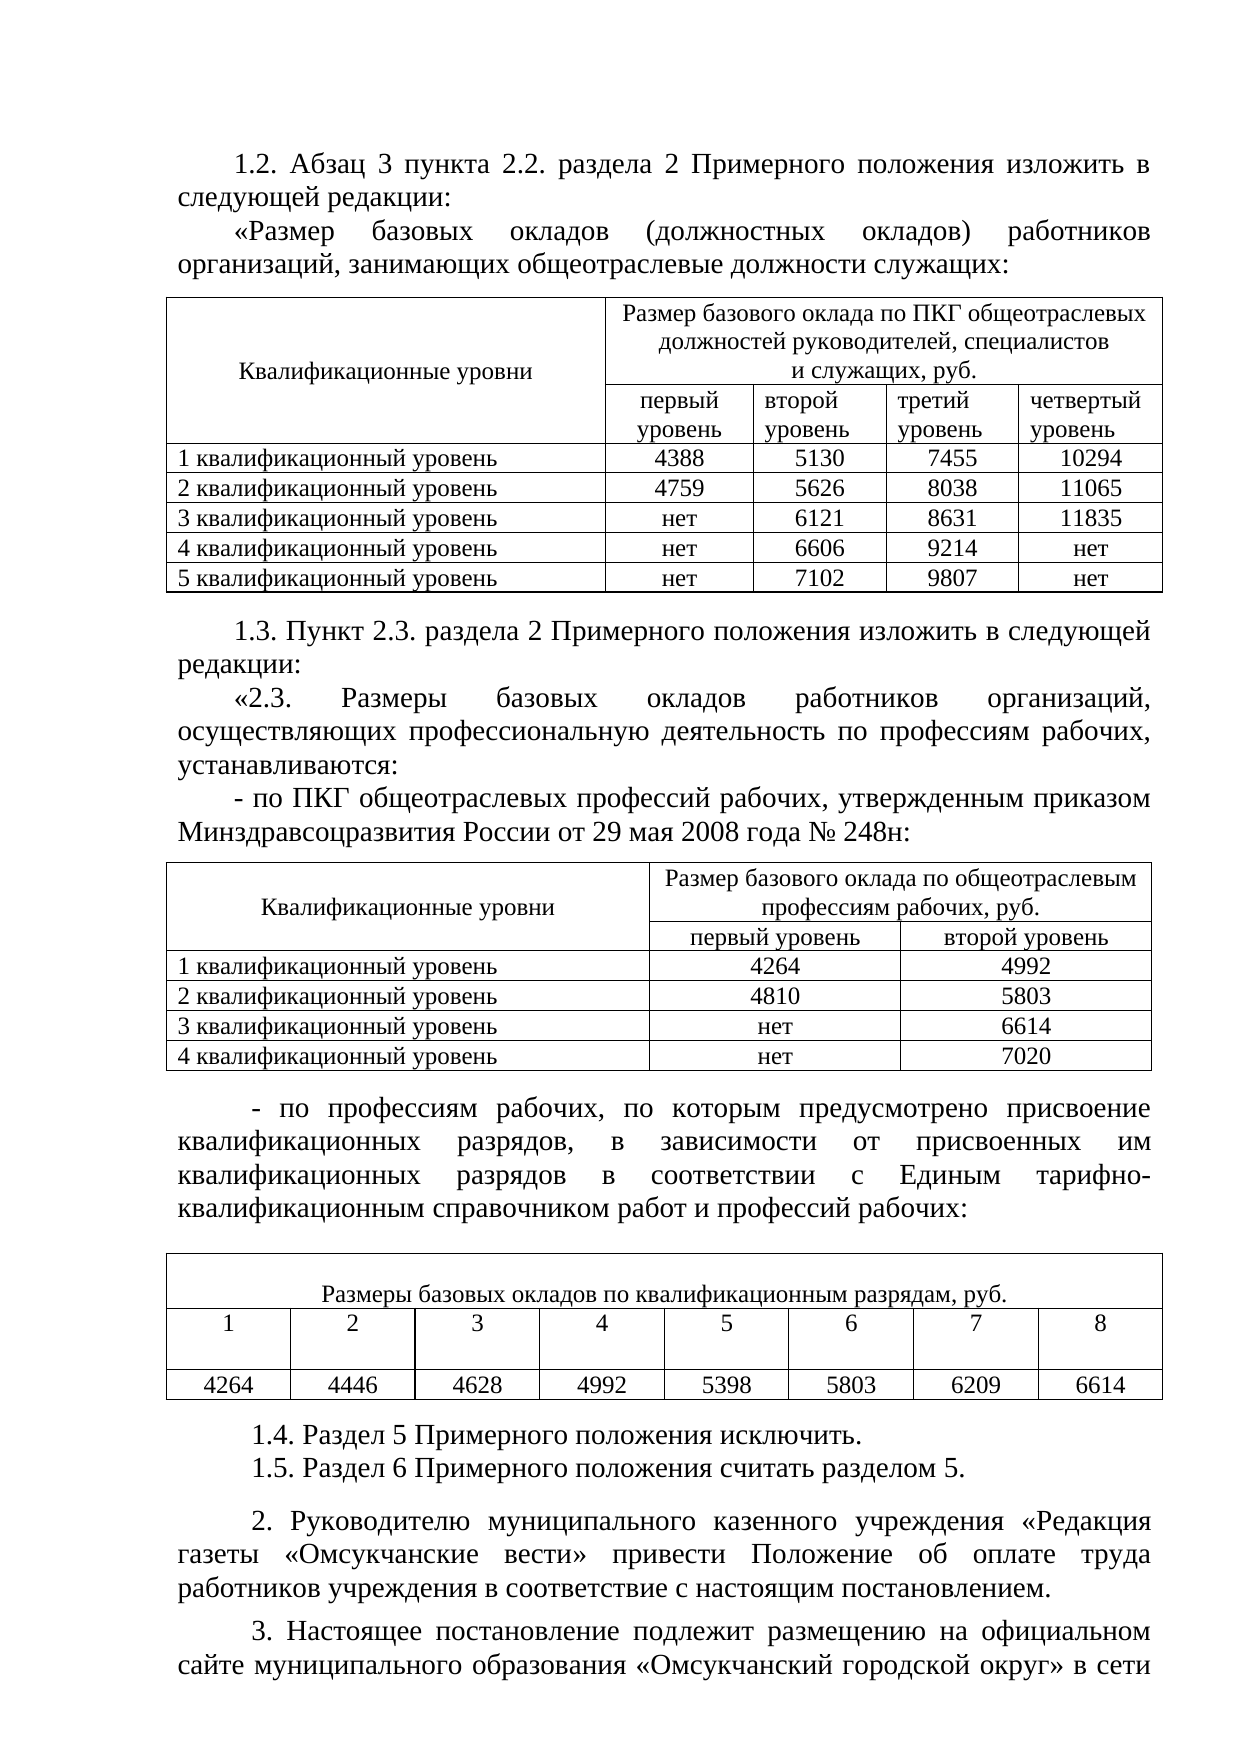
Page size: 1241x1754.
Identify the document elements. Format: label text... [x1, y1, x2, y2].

table_cell нет [606, 503, 753, 532]
table_cell 8038 [887, 473, 1018, 502]
table_cell 5130 [754, 444, 886, 472]
table_cell 4992 [901, 951, 1151, 980]
table_cell 9214 [887, 533, 1018, 562]
table_cell нет [1019, 533, 1162, 562]
text «Размер базовых окладов (должностных окладов) работников организаций, занимающих общеотраслевые должности служащих: [177, 213, 1152, 280]
table_cell 7102 [754, 563, 886, 591]
table_cell третий уровень [887, 385, 1018, 442]
table_cell 2 [291, 1309, 414, 1369]
table_cell 5398 [665, 1370, 788, 1399]
title - по профессиям рабочих, по которым предусмотрено присвоение квалификационных разрядов, в зависимости от присвоенных им квалификационных разрядов в соответствии с Единым тарифно-квалификационным справочником работ и профессий рабочих: [177, 1090, 1152, 1224]
table_cell 5 [665, 1309, 788, 1369]
table_cell 3 квалификационный уровень [167, 1011, 649, 1040]
table_cell 1 [167, 1309, 290, 1369]
table_cell 4810 [650, 981, 900, 1010]
table_cell 4628 [416, 1370, 539, 1399]
table_cell 7 [914, 1309, 1038, 1369]
table_cell 2 квалификационный уровень [167, 473, 605, 502]
table_cell 8631 [887, 503, 1018, 532]
table_cell 11835 [1019, 503, 1162, 532]
table_cell 4759 [606, 473, 753, 502]
table_cell 6 [789, 1309, 913, 1369]
table_cell нет [650, 1011, 900, 1040]
table_cell 10294 [1019, 444, 1162, 472]
text 1.4. Раздел 5 Примерного положения исключить. [177, 1417, 1152, 1450]
table_cell второй уровень [901, 922, 1151, 950]
text 1.3. Пункт 2.3. раздела 2 Примерного положения изложить в следующей редакции: [177, 613, 1152, 680]
text «2.3. Размеры базовых окладов работников организаций, осуществляющих профессиональную деятельность по профессиям рабочих, устанавливаются: [177, 680, 1152, 781]
table_cell 4992 [540, 1370, 664, 1399]
table_header Размер базового оклада по общеотраслевым профессиям рабочих, руб. [650, 863, 1151, 921]
table_cell 4446 [291, 1370, 414, 1399]
table_cell 9807 [887, 563, 1018, 591]
text 1.5. Раздел 6 Примерного положения считать разделом 5. [177, 1450, 1152, 1484]
table_cell 3 квалификационный уровень [167, 503, 605, 532]
table_cell 4264 [167, 1370, 290, 1399]
table_cell нет [606, 533, 753, 562]
table_cell 4264 [650, 951, 900, 980]
table_cell 4 квалификационный уровень [167, 533, 605, 562]
table_header Квалификационные уровни [167, 863, 649, 950]
table_cell 6606 [754, 533, 886, 562]
table_cell первый уровень [650, 922, 900, 950]
text 2. Руководителю муниципального казенного учреждения «Редакция газеты «Омсукчанские вести» привести Положение об оплате труда работников учреждения в соответствие с настоящим постановлением. [177, 1503, 1152, 1604]
table_cell 5803 [901, 981, 1151, 1010]
table_cell первый уровень [606, 385, 753, 442]
table_cell 3 [416, 1309, 539, 1369]
table_cell нет [1019, 563, 1162, 591]
text - по ПКГ общеотраслевых профессий рабочих, утвержденным приказом Минздравсоцразвития России от 29 мая 2008 года № 248н: [177, 781, 1152, 848]
table_cell 4388 [606, 444, 753, 472]
table_cell 11065 [1019, 473, 1162, 502]
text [177, 1613, 1152, 1680]
table_cell 5803 [789, 1370, 913, 1399]
table_cell 7455 [887, 444, 1018, 472]
table_cell 8 [1039, 1309, 1162, 1369]
table_header Размер базового оклада по ПКГ общеотраслевых должностей руководителей, специалистов и служащих, руб. [606, 298, 1162, 384]
table_header Квалификационные уровни [167, 298, 605, 442]
table_header Размеры базовых окладов по квалификационным разрядам, руб. [167, 1254, 1162, 1307]
table_cell 4 [540, 1309, 664, 1369]
table_cell 6614 [901, 1011, 1151, 1040]
table_cell нет [606, 563, 753, 591]
table_cell 6121 [754, 503, 886, 532]
table_cell 5 квалификационный уровень [167, 563, 605, 591]
table_cell второй уровень [754, 385, 886, 442]
table_cell 5626 [754, 473, 886, 502]
table_cell 7020 [901, 1041, 1151, 1069]
text 1.2. Абзац 3 пункта 2.2. раздела 2 Примерного положения изложить в следующей редакции: [177, 146, 1152, 213]
table_cell 4 квалификационный уровень [167, 1041, 649, 1069]
table_cell четвертый уровень [1019, 385, 1162, 442]
table_cell 2 квалификационный уровень [167, 981, 649, 1010]
table_cell 6614 [1039, 1370, 1162, 1399]
table_cell нет [650, 1041, 900, 1069]
table_cell 1 квалификационный уровень [167, 444, 605, 472]
table_cell 6209 [914, 1370, 1038, 1399]
table_cell 1 квалификационный уровень [167, 951, 649, 980]
